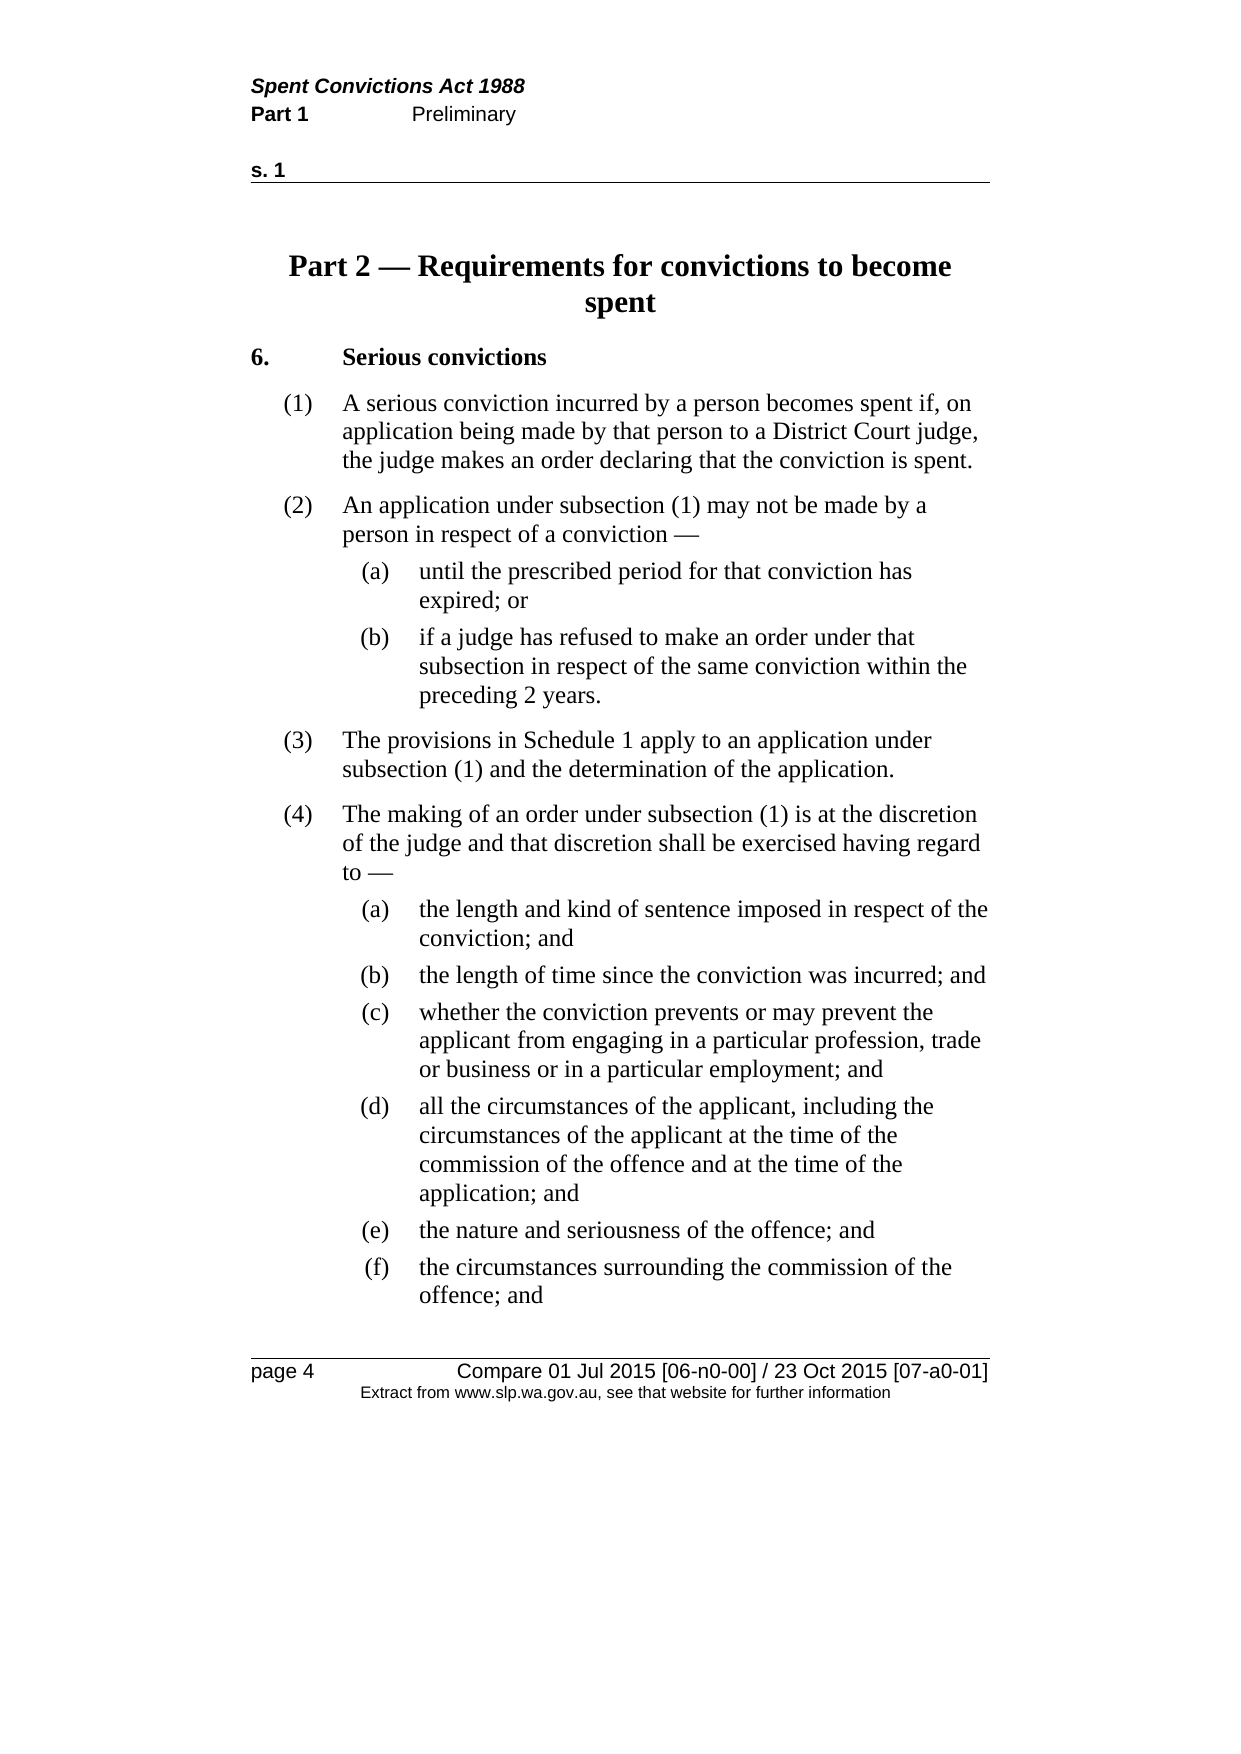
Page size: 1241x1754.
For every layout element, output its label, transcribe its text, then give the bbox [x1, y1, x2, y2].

text (2) An application under subsection (1) may not be made by a person in respect of a conviction — [251, 491, 990, 548]
text (b) the length of time since the conviction was incurred; and [251, 960, 990, 988]
text (d) all the circumstances of the applicant, including the circumstances of the applicant at the time of the commission of the offence and at the time of the application; and [251, 1091, 990, 1206]
text (4) The making of an order under subsection (1) is at the discretion of the judge and that discretion shall be exercised having regard to — [251, 799, 990, 886]
subtitle 6. Serious convictions [251, 342, 990, 371]
subtitle Part 2 — Requirements for convictions to become spent [251, 247, 990, 319]
text (f) the circumstances surrounding the commission of the offence; and [251, 1252, 990, 1309]
text (b) if a judge has refused to make an order under that subsection in respect of the same conviction within the preceding 2 years. [251, 622, 990, 708]
text (1) A serious conviction incurred by a person becomes spent if, on application being made by that person to a District Court judge, the judge makes an order declaring that the conviction is spent. [251, 388, 990, 474]
text (e) the nature and seriousness of the offence; and [251, 1215, 990, 1243]
text (a) until the prescribed period for that conviction has expired; or [251, 556, 990, 614]
text (3) The provisions in Schedule 1 apply to an application under subsection (1) and the determination of the application. [251, 725, 990, 783]
text (a) the length and kind of sentence imposed in respect of the conviction; and [251, 894, 990, 951]
text (c) whether the conviction prevents or may prevent the applicant from engaging in a particular profession, trade or business or in a particular employment; and [251, 997, 990, 1083]
